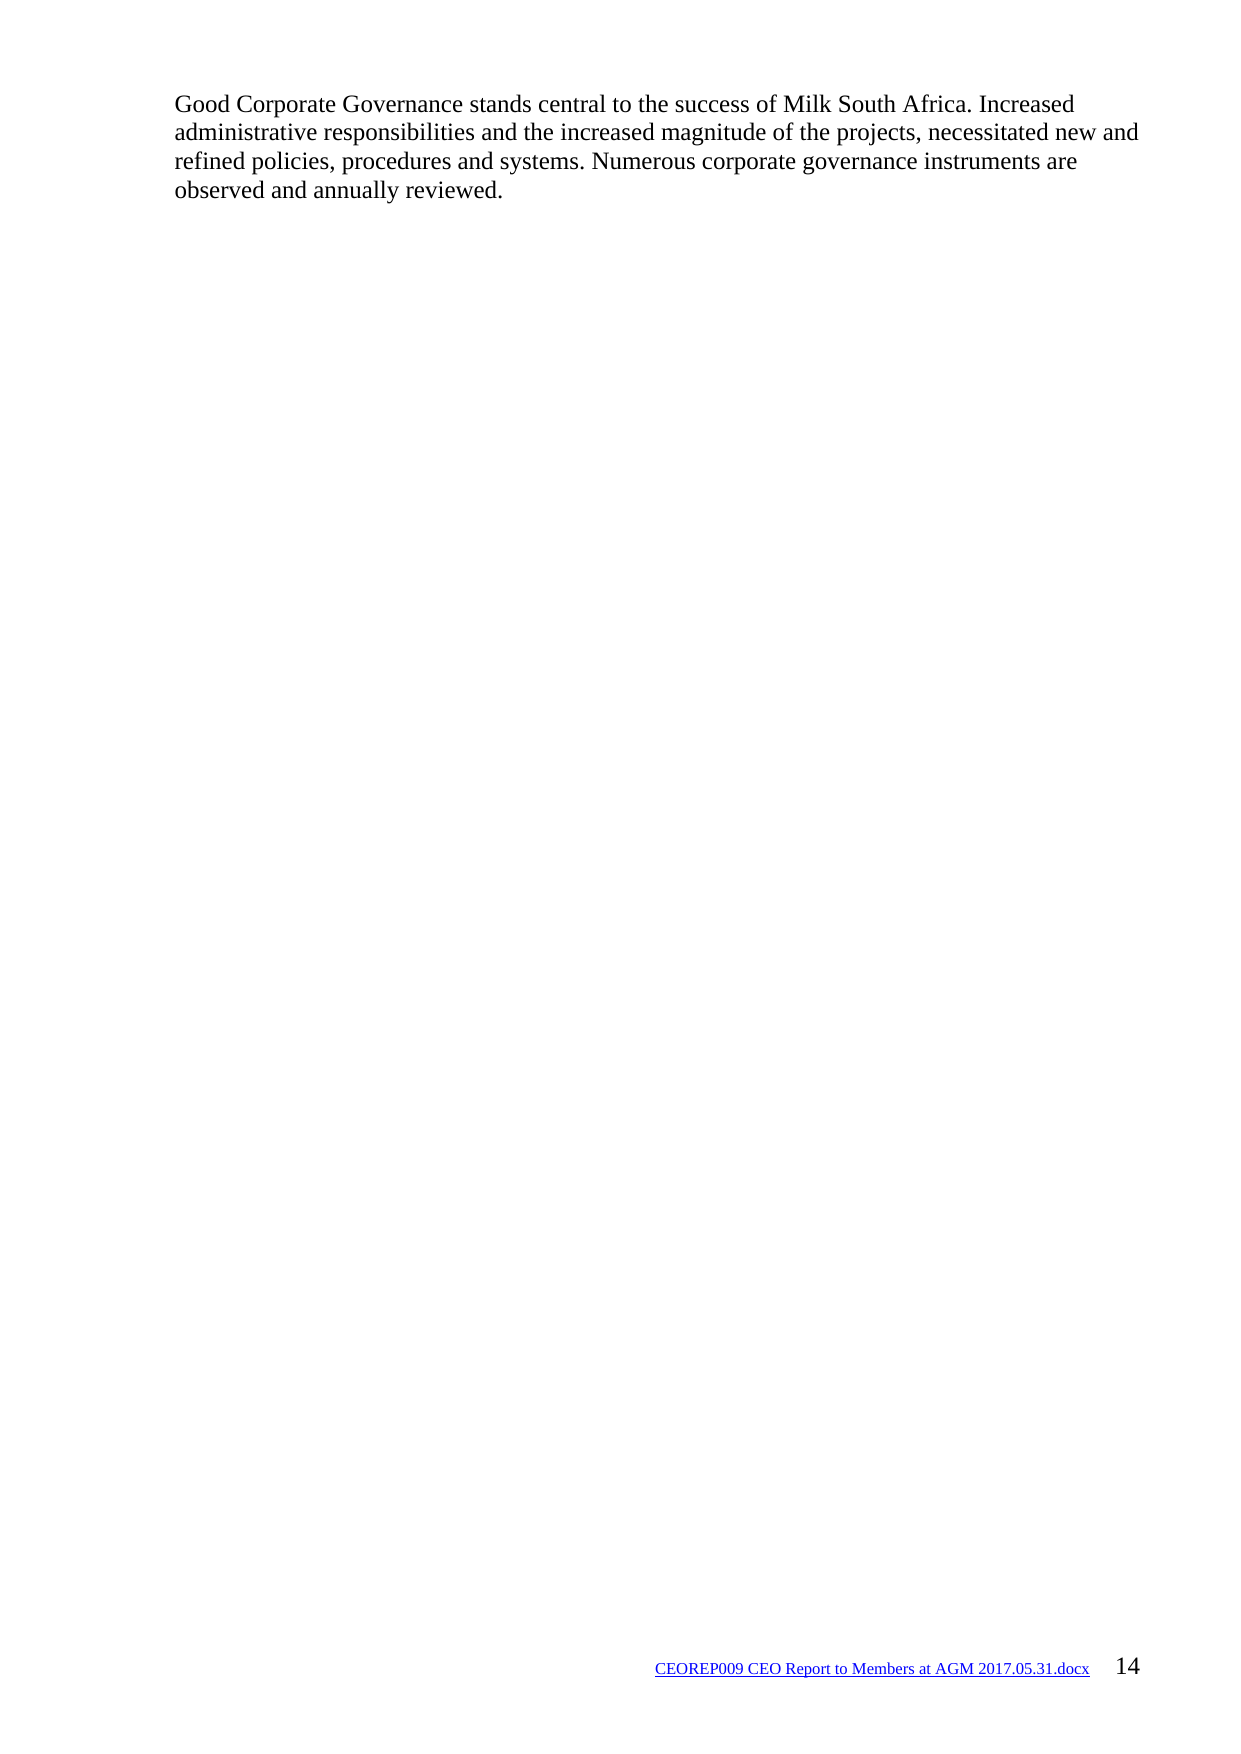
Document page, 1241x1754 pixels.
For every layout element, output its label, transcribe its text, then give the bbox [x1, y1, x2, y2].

text Good Corporate Governance stands central to the success of Milk South Africa. Increased administrative responsibilities and the increased magnitude of the projects, necessitated new and refined policies, procedures and systems. Numerous corporate governance instruments are observed and annually reviewed. [174, 89, 1140, 204]
